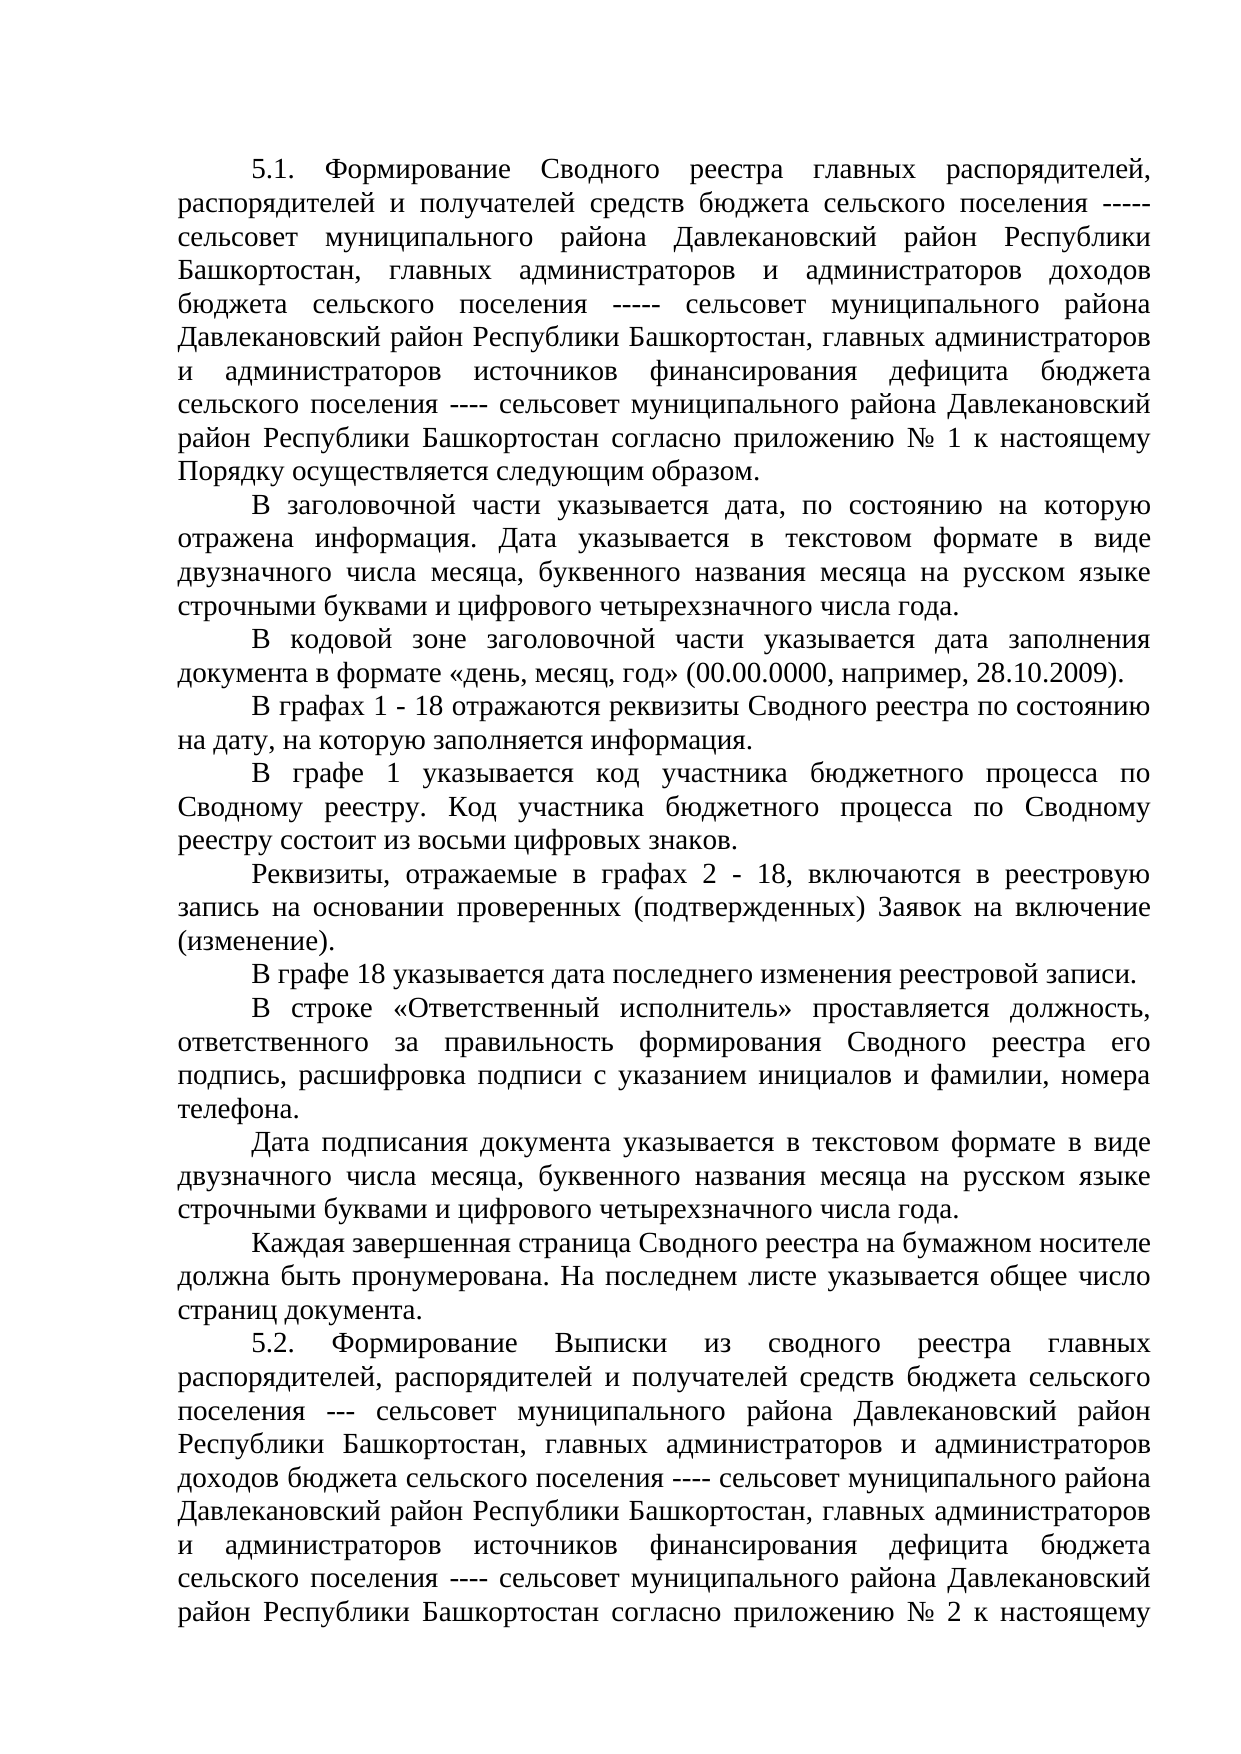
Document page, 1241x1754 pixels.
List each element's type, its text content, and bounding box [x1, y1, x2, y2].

text Каждая завершенная страница Сводного реестра на бумажном носителе должна быть пронумерована. На последнем листе указывается общее число страниц документа. [177, 1225, 1152, 1326]
text В заголовочной части указывается дата, по состоянию на которую отражена информация. Дата указывается в текстовом формате в виде двузначного числа месяца, буквенного названия месяца на русском языке строчными буквами и цифрового четырехзначного числа года. [177, 487, 1152, 621]
text В кодовой зоне заголовочной части указывается дата заполнения документа в формате «день, месяц, год» (00.00.0000, например, 28.10.2009). [177, 621, 1152, 688]
text В строке «Ответственный исполнитель» проставляется должность, ответственного за правильность формирования Сводного реестра его подпись, расшифровка подписи с указанием инициалов и фамилии, номера телефона. [177, 990, 1152, 1124]
text Дата подписания документа указывается в текстовом формате в виде двузначного числа месяца, буквенного названия месяца на русском языке строчными буквами и цифрового четырехзначного числа года. [177, 1124, 1152, 1225]
text Реквизиты, отражаемые в графах 2 - 18, включаются в реестровую запись на основании проверенных (подтвержденных) Заявок на включение (изменение). [177, 856, 1152, 957]
text В графах 1 - 18 отражаются реквизиты Сводного реестра по состоянию на дату, на которую заполняется информация. [177, 688, 1152, 755]
text 5.1. Формирование Сводного реестра главных распорядителей, распорядителей и получателей средств бюджета сельского поселения ----- сельсовет муниципального района Давлекановский район Республики Башкортостан, главных администраторов и администраторов доходов бюджета сельского поселения ----- сельсовет муниципального района Давлекановский район Республики Башкортостан, главных администраторов и администраторов источников финансирования дефицита бюджета сельского поселения ---- сельсовет муниципального района Давлекановский район Республики Башкортостан согласно приложению № 1 к настоящему Порядку осуществляется следующим образом. [177, 152, 1152, 487]
text В графе 18 указывается дата последнего изменения реестровой записи. [177, 957, 1152, 990]
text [177, 1326, 1152, 1627]
text В графе 1 указывается код участника бюджетного процесса по Сводному реестру. Код участника бюджетного процесса по Сводному реестру состоит из восьми цифровых знаков. [177, 755, 1152, 856]
